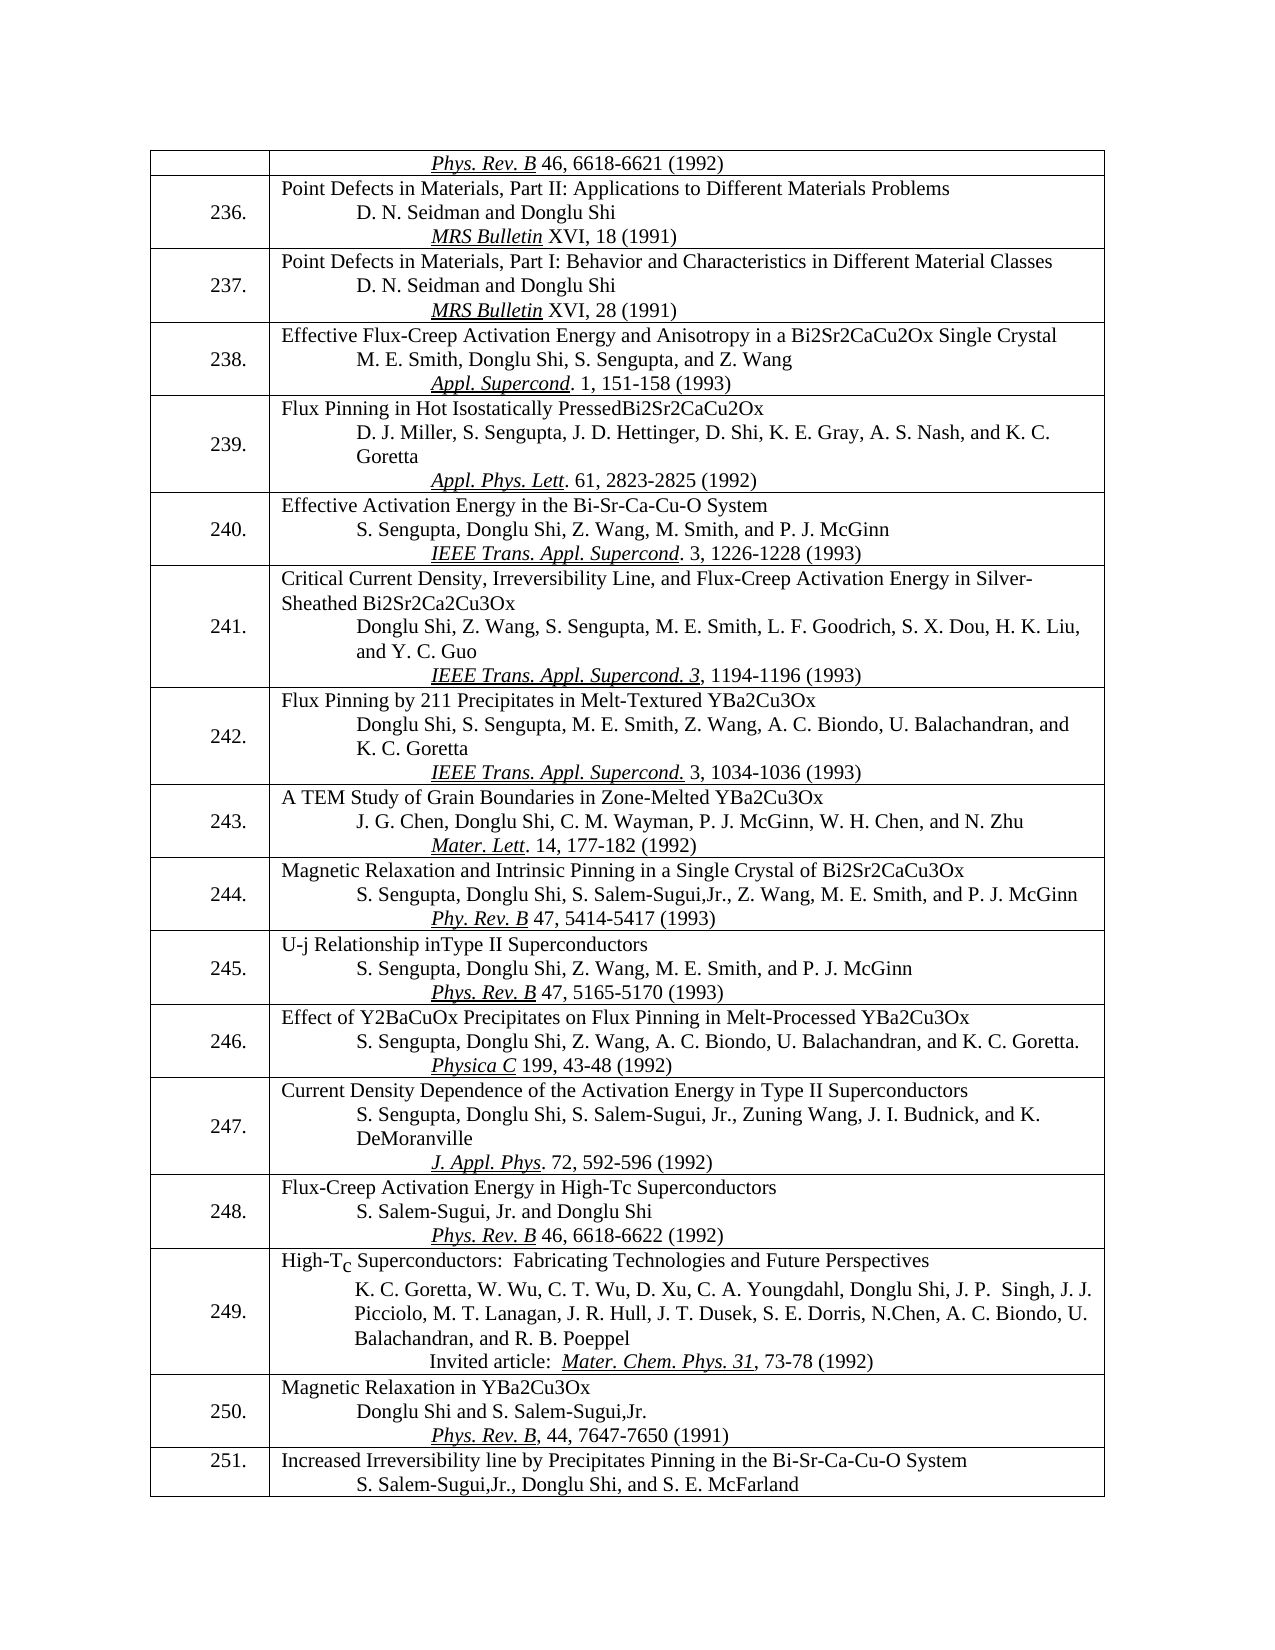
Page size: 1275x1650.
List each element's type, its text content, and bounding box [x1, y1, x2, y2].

table_cell [151, 249, 269, 322]
table_cell [151, 566, 269, 687]
table_cell A TEM Study of Grain Boundaries in Zone-Melted YBa2Cu3Ox J. G. Chen, Donglu Shi, C. M. Wayman, P. J. McGinn, W. H. Chen, and N. Zhu Mater. Lett. 14, 177-182 (1992) [270, 785, 1104, 857]
table_cell [151, 151, 269, 175]
table_cell Effective Activation Energy in the Bi-Sr-Ca-Cu-O System S. Sengupta, Donglu Shi, Z. Wang, M. Smith, and P. J. McGinn IEEE Trans. Appl. Supercond. 3, 1226-1228 (1993) [270, 493, 1104, 565]
table_cell [151, 785, 269, 857]
table_cell [151, 1175, 269, 1247]
table_cell [151, 688, 269, 784]
table_cell Point Defects in Materials, Part I: Behavior and Characteristics in Different Material Classes D. N. Seidman and Donglu Shi MRS Bulletin XVI, 28 (1991) [270, 249, 1104, 322]
table_cell [151, 858, 269, 930]
table_cell Flux Pinning by 211 Precipitates in Melt-Textured YBa2Cu3Ox Donglu Shi, S. Sengupta, M. E. Smith, Z. Wang, A. C. Biondo, U. Balachandran, and K. C. Goretta IEEE Trans. Appl. Supercond. 3, 1034-1036 (1993) [270, 688, 1104, 784]
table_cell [270, 1448, 1104, 1496]
table_cell [151, 931, 269, 1004]
table_cell Magnetic Relaxation and Intrinsic Pinning in a Single Crystal of Bi2Sr2CaCu3Ox S. Sengupta, Donglu Shi, S. Salem-Sugui,Jr., Z. Wang, M. E. Smith, and P. J. McGinn Phy. Rev. B 47, 5414-5417 (1993) [270, 858, 1104, 930]
table_cell [151, 1078, 269, 1174]
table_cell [270, 151, 1104, 175]
table_cell High-Tc Superconductors: Fabricating Technologies and Future Perspectives K. C. Goretta, W. Wu, C. T. Wu, D. Xu, C. A. Youngdahl, Donglu Shi, J. P. Singh, J. J. Picciolo, M. T. Lanagan, J. R. Hull, J. T. Dusek, S. E. Dorris, N.Chen, A. C. Biondo, U. Balachandran, and R. B. Poeppel Invited article: Mater. Chem. Phys. 31, 73-78 (1992) [270, 1249, 1104, 1373]
table_cell Effective Flux-Creep Activation Energy and Anisotropy in a Bi2Sr2CaCu2Ox Single Crystal M. E. Smith, Donglu Shi, S. Sengupta, and Z. Wang Appl. Supercond. 1, 151-158 (1993) [270, 323, 1104, 395]
table_cell [151, 1249, 269, 1373]
table_cell Flux Pinning in Hot Isostatically PressedBi2Sr2CaCu2Ox D. J. Miller, S. Sengupta, J. D. Hettinger, D. Shi, K. E. Gray, A. S. Nash, and K. C. Goretta Appl. Phys. Lett. 61, 2823-2825 (1992) [270, 396, 1104, 492]
table_cell U-j Relationship inType II Superconductors S. Sengupta, Donglu Shi, Z. Wang, M. E. Smith, and P. J. McGinn Phys. Rev. B 47, 5165-5170 (1993) [270, 931, 1104, 1004]
table_cell [151, 323, 269, 395]
table_cell Critical Current Density, Irreversibility Line, and Flux-Creep Activation Energy in Silver-Sheathed Bi2Sr2Ca2Cu3Ox Donglu Shi, Z. Wang, S. Sengupta, M. E. Smith, L. F. Goodrich, S. X. Dou, H. K. Liu, and Y. C. Guo IEEE Trans. Appl. Supercond. 3, 1194-1196 (1993) [270, 566, 1104, 687]
table_cell Flux-Creep Activation Energy in High-Tc Superconductors S. Salem-Sugui, Jr. and Donglu Shi Phys. Rev. B 46, 6618-6622 (1992) [270, 1175, 1104, 1247]
table_cell Point Defects in Materials, Part II: Applications to Different Materials Problems D. N. Seidman and Donglu Shi MRS Bulletin XVI, 18 (1991) [270, 176, 1104, 248]
table_cell [151, 1005, 269, 1077]
table_cell [151, 1448, 269, 1496]
table_cell Magnetic Relaxation in YBa2Cu3Ox Donglu Shi and S. Salem-Sugui,Jr. Phys. Rev. B, 44, 7647-7650 (1991) [270, 1375, 1104, 1447]
table_cell [151, 1375, 269, 1447]
table_cell Current Density Dependence of the Activation Energy in Type II Superconductors S. Sengupta, Donglu Shi, S. Salem-Sugui, Jr., Zuning Wang, J. I. Budnick, and K. DeMoranville J. Appl. Phys. 72, 592-596 (1992) [270, 1078, 1104, 1174]
table_cell [151, 396, 269, 492]
table_cell [151, 493, 269, 565]
table_cell Effect of Y2BaCuOx Precipitates on Flux Pinning in Melt-Processed YBa2Cu3Ox S. Sengupta, Donglu Shi, Z. Wang, A. C. Biondo, U. Balachandran, and K. C. Goretta. Physica C 199, 43-48 (1992) [270, 1005, 1104, 1077]
table_cell [151, 176, 269, 248]
